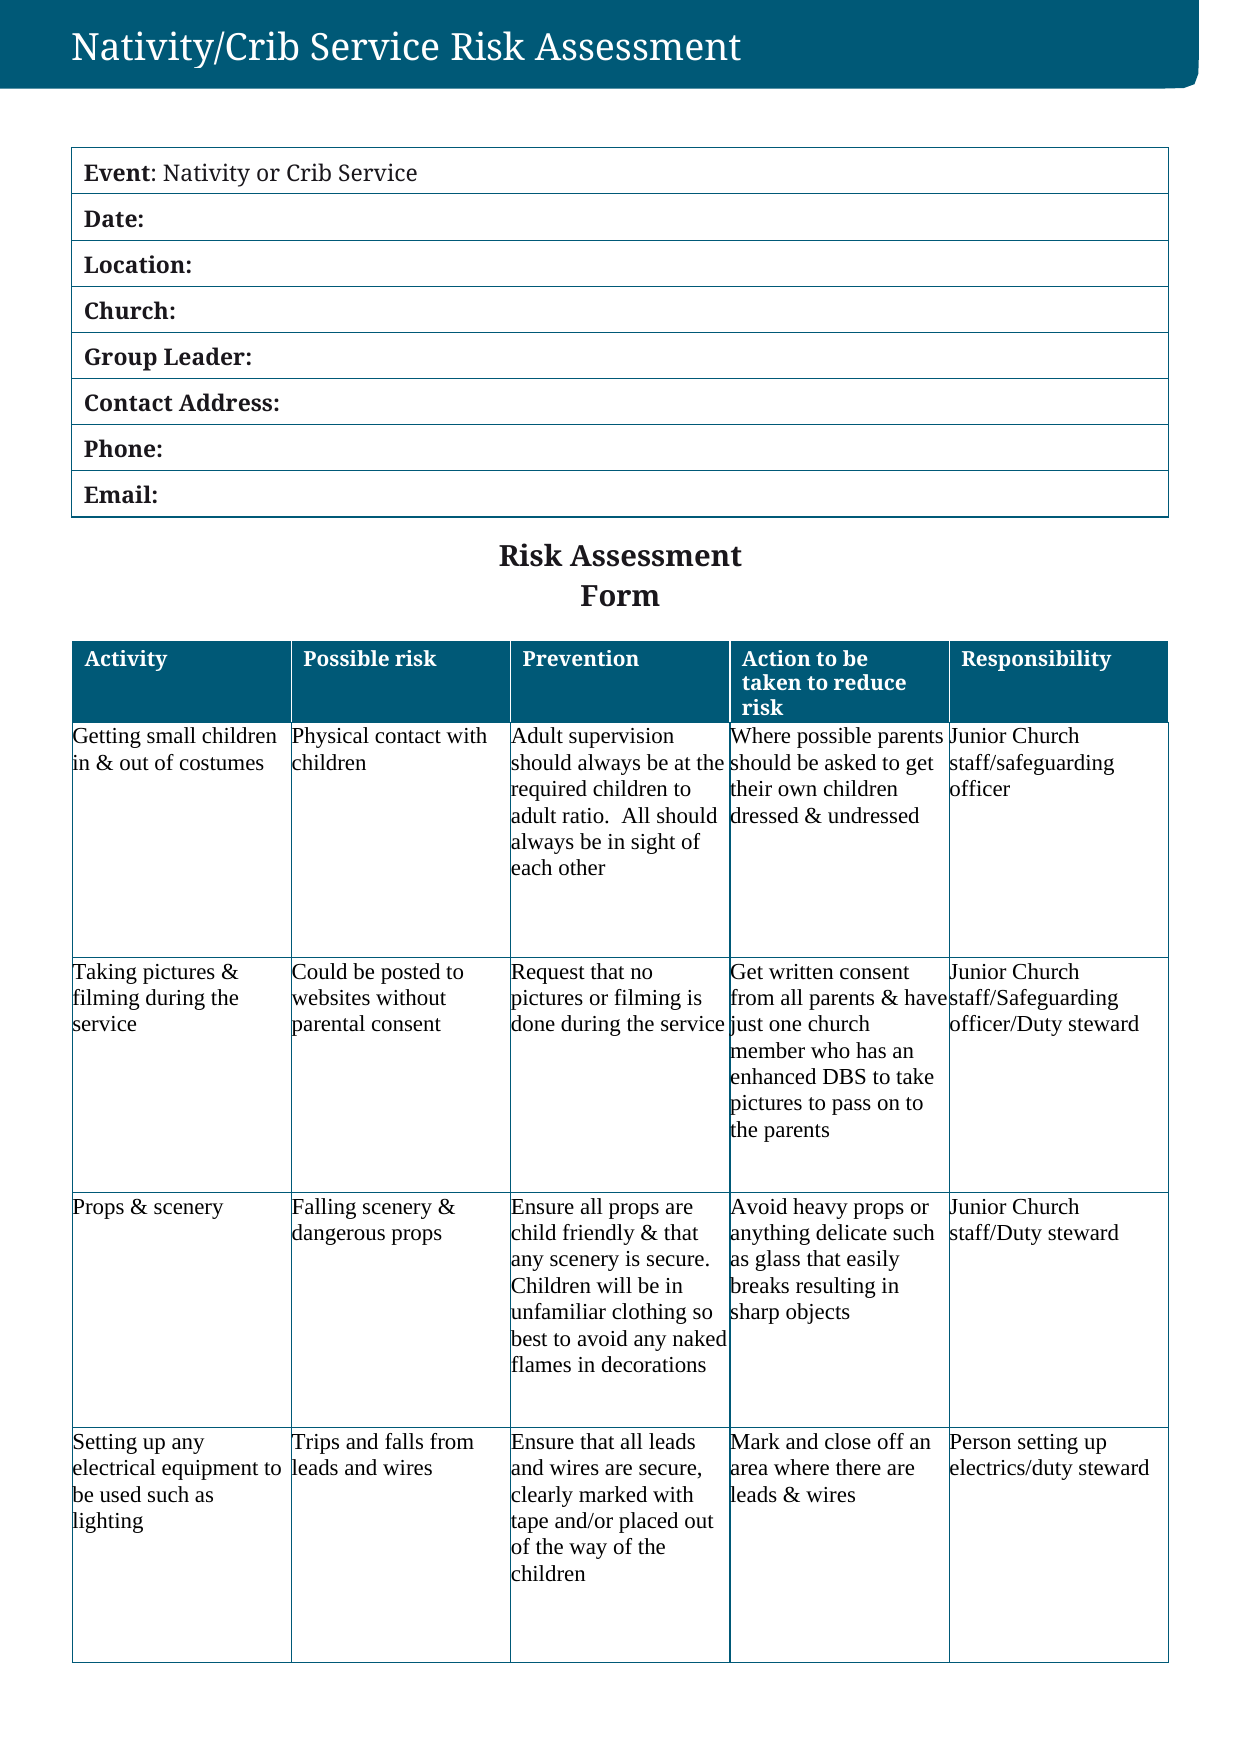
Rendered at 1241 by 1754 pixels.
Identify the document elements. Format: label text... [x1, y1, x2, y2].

table_cell Request that no pictures or filming is done during the service [511, 958, 729, 1192]
table_cell Junior Church staff/Safeguarding officer/Duty steward [950, 958, 1168, 1192]
table_cell Setting up any electrical equipment to be used such as lighting [73, 1428, 291, 1662]
table_cell Could be posted to websites without parental consent [292, 958, 510, 1192]
table_cell Junior Church staff/safeguarding officer [950, 723, 1168, 957]
table_cell Ensure all props are child friendly & that any scenery is secure. Children will be in unfamiliar clothing so best to avoid any naked flames in decorations [511, 1193, 729, 1427]
table_cell Phone: [72, 425, 1168, 470]
table_cell Person setting up electrics/duty steward [950, 1428, 1168, 1662]
table_cell Mark and close off an area where there are leads & wires [731, 1428, 949, 1662]
table_cell Where possible parents should be asked to get their own children dressed & undressed [731, 723, 949, 957]
table_cell Falling scenery & dangerous props [292, 1193, 510, 1427]
table_cell Adult supervision should always be at the required children to adult ratio. All should always be in sight of each other [511, 723, 729, 957]
table_cell Group Leader: [72, 333, 1168, 378]
table_header Action to be taken to reduce risk [731, 641, 949, 722]
table_cell Taking pictures & filming during the service [73, 958, 291, 1192]
table_cell Contact Address: [72, 379, 1168, 424]
table_header Possible risk [292, 641, 510, 722]
table_cell Get written consent from all parents & have just one church member who has an enhanced DBS to take pictures to pass on to the parents [731, 958, 949, 1192]
table_header Prevention [511, 641, 729, 722]
text Risk Assessment Form [467, 535, 773, 614]
table_header Responsibility [950, 641, 1168, 722]
table_cell Date: [72, 194, 1168, 239]
table_cell Junior Church staff/Duty steward [950, 1193, 1168, 1427]
table_header Activity [72, 641, 291, 722]
table_cell Ensure that all leads and wires are secure, clearly marked with tape and/or placed out of the way of the children [511, 1428, 729, 1662]
table_cell Avoid heavy props or anything delicate such as glass that easily breaks resulting in sharp objects [731, 1193, 949, 1427]
table_cell Email: [72, 471, 1168, 516]
table_cell Location: [72, 241, 1168, 286]
table_cell Physical contact with children [292, 723, 510, 957]
table_cell Getting small children in & out of costumes [73, 723, 291, 957]
table_cell Props & scenery [73, 1193, 291, 1427]
table_cell Church: [72, 287, 1168, 332]
table_cell Trips and falls from leads and wires [292, 1428, 510, 1662]
table_header Event: Nativity or Crib Service [72, 148, 1168, 193]
